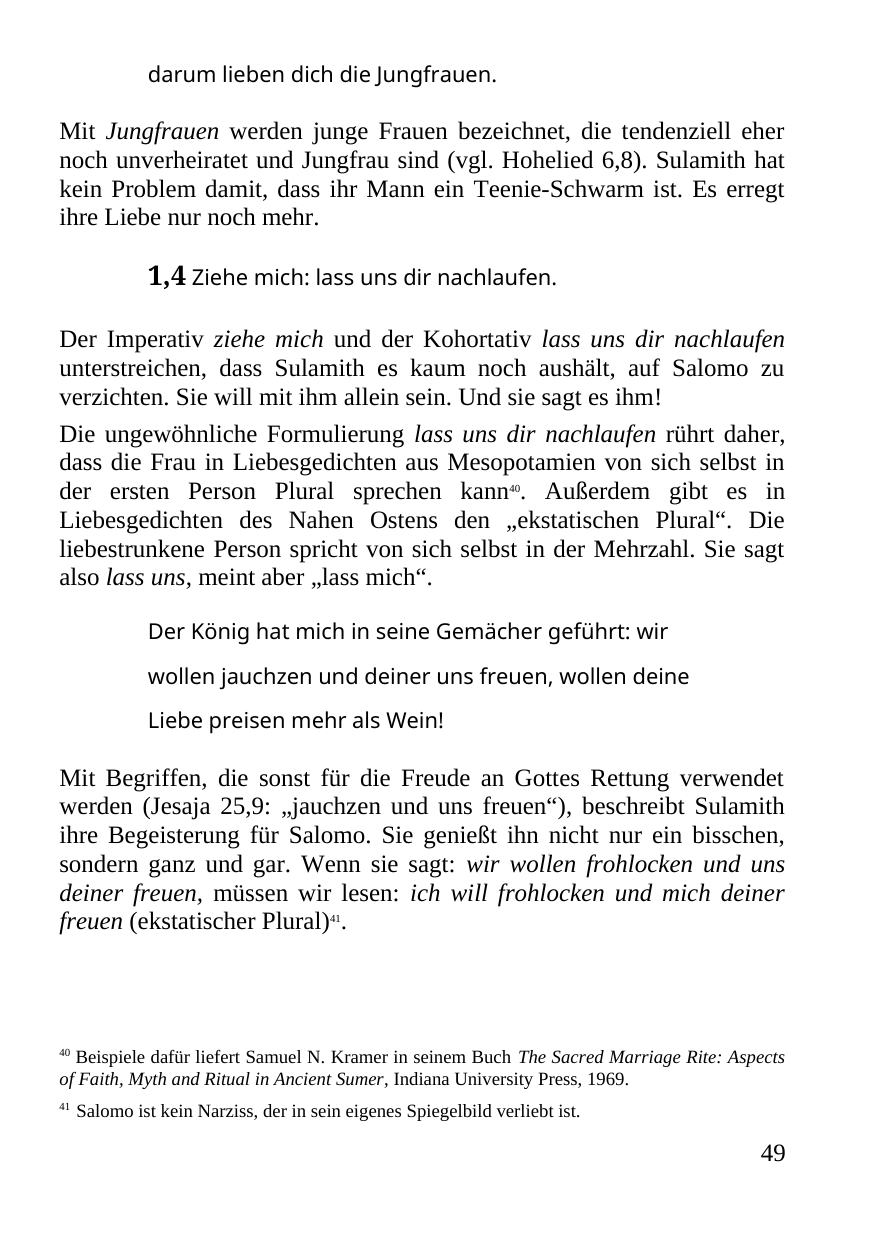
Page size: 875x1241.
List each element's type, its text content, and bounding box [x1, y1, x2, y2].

text Der Imperativ ziehe mich und der Kohortativ lass uns dir nachlaufen unterstreichen, dass Sulamith es kaum noch aushält, auf Salomo zu verzichten. Sie will mit ihm allein sein. Und sie sagt es ihm! [59, 324, 785, 410]
text Mit Begriffen, die sonst für die Freude an Gottes Rettung verwendet werden (Jesaja 25,9: „jauchzen und uns freuen“), beschreibt Sulamith ihre Begeisterung für Salomo. Sie genießt ihn nicht nur ein bisschen, sondern ganz und gar. Wenn sie sagt: wir wollen frohlocken und uns deiner freuen, müssen wir lesen: ich will frohlocken und mich deiner freuen (ekstatischer Plural). [59, 763, 785, 935]
text Der König hat mich in seine Gemächer geführt: wir wollen jauchzen und deiner uns freuen, wollen deine Liebe preisen mehr als Wein! [148, 616, 697, 735]
text 1,4 Ziehe mich: lass uns dir nachlaufen. [148, 256, 697, 293]
text Die ungewöhnliche Formulierung lass uns dir nachlaufen rührt daher, dass die Frau in Liebesgedichten aus Mesopotamien von sich selbst in der ersten Person Plural sprechen kann. Außerdem gibt es in Liebesgedichten des Nahen Ostens den „ekstatischen Plural“. Die liebestrunkene Person spricht von sich selbst in der Mehrzahl. Sie sagt also lass uns, meint aber „lass mich“. [59, 419, 785, 591]
text Mit Jungfrauen werden junge Frauen bezeichnet, die tendenziell eher noch unverheiratet und Jungfrau sind (vgl. Hohelied 6,8). Sulamith hat kein Problem damit, dass ihr Mann ein Teenie-Schwarm ist. Es erregt ihre Liebe nur noch mehr. [59, 116, 785, 231]
text darum lieben dich die Jungfrauen. [148, 59, 697, 89]
